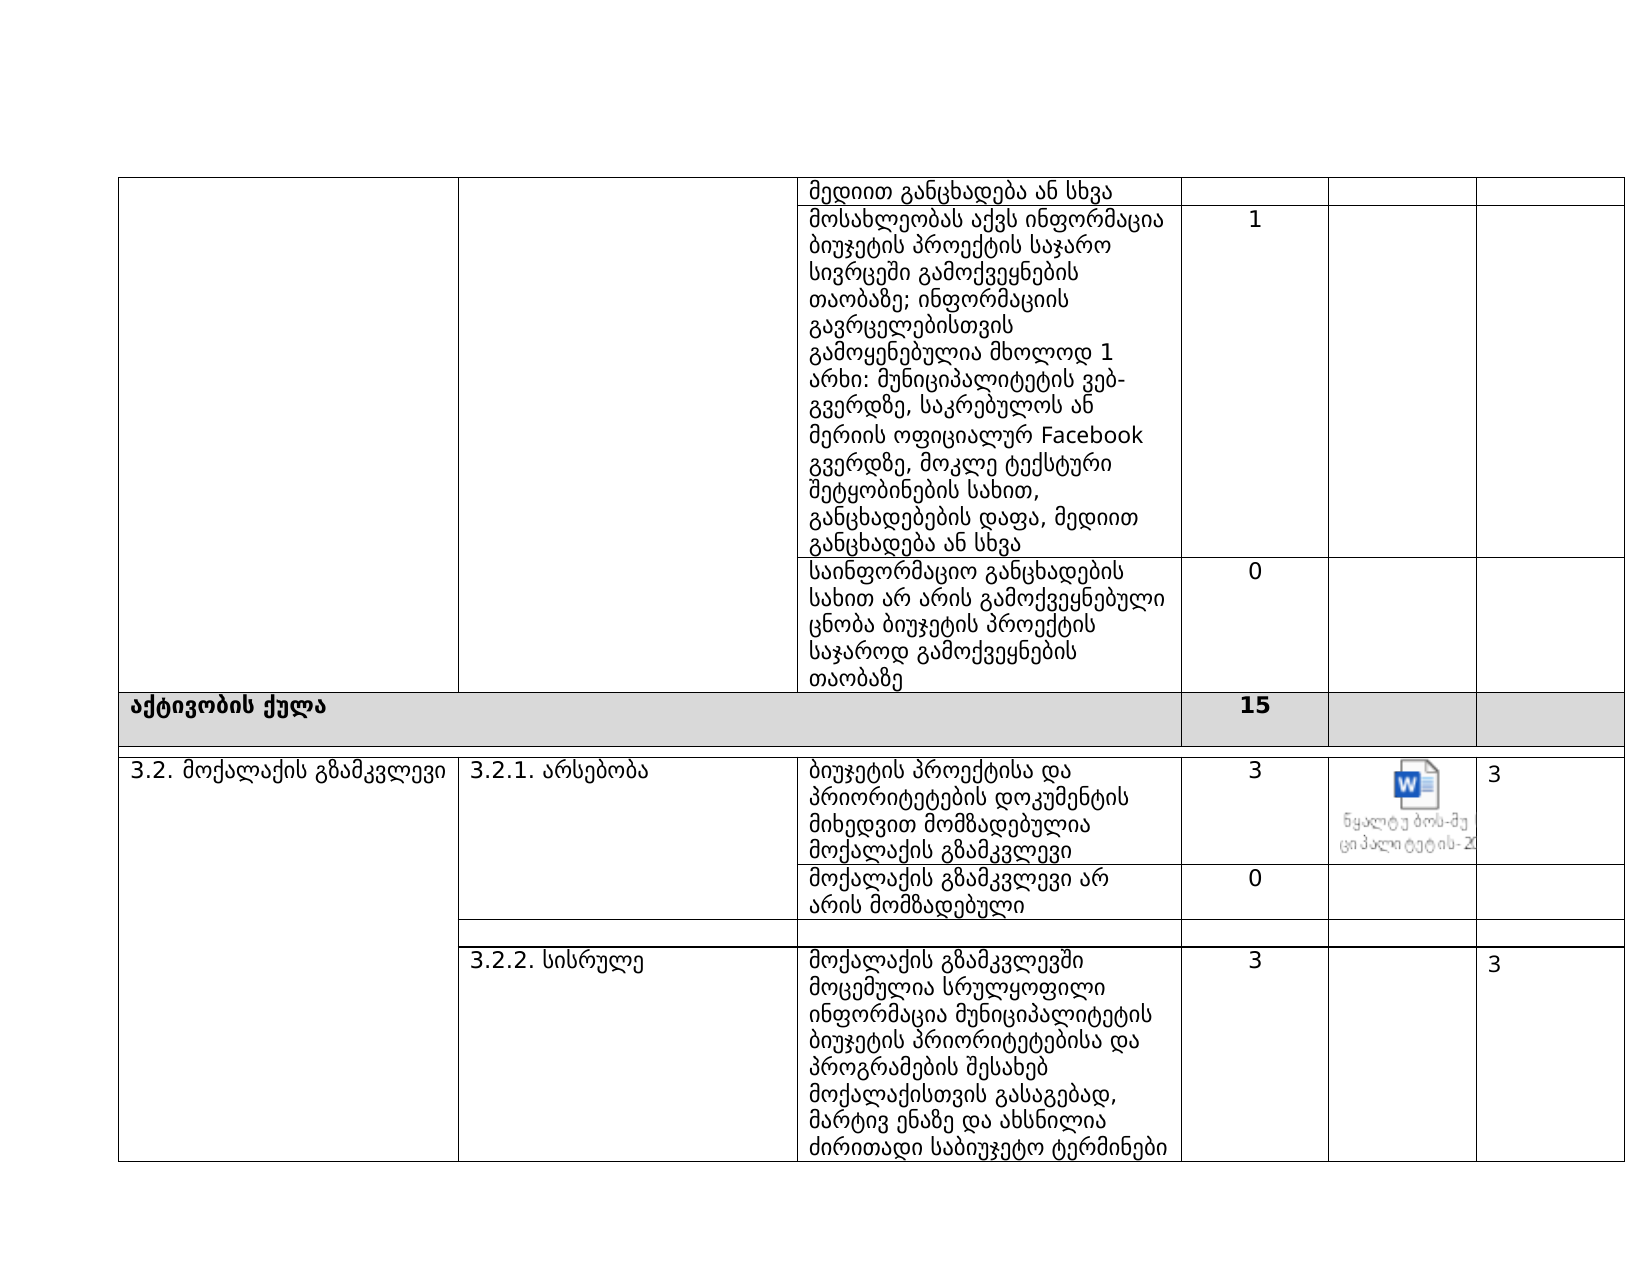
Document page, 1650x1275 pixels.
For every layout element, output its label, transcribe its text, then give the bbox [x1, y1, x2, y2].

table_cell მოქალაქის გზამკვლევში მოცემულია სრულყოფილი ინფორმაცია მუნიციპალიტეტის ბიუჯეტის პრიორიტეტებისა და პროგრამების შესახებ მოქალაქისთვის გასაგებად, მარტივ ენაზე და ახსნილია ძირითადი საბიუჯეტო ტერმინები [798, 948, 1181, 1161]
table_cell [1329, 178, 1476, 205]
table_cell [1477, 693, 1624, 746]
table_cell [1477, 865, 1624, 919]
table_cell მოქალაქის გზამკვლევი არ არის მომზადებული [798, 865, 1181, 919]
table_cell 2 [1182, 178, 1328, 205]
table_cell აქტივობის ქულა [119, 693, 1181, 746]
table_cell მოქალაქის გზამკვლევი [119, 758, 458, 1161]
table_cell [119, 747, 1624, 757]
table_cell 3 [1182, 948, 1328, 1161]
table_cell 3 [1182, 758, 1328, 864]
table_cell [1477, 206, 1624, 557]
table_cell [798, 178, 1181, 205]
table_cell [1329, 758, 1476, 864]
table_cell ბიუჯეტის პროექტისა და პრიორიტეტების დოკუმენტის მიხედვით მომზადებულია მოქალაქის გზამკვლევი [798, 758, 1181, 864]
table_cell 3.2.1. არსებობა [459, 758, 797, 919]
table_cell მოსახლეობას აქვს ინფორმაცია ბიუჯეტის პროექტის საჯარო სივრცეში გამოქვეყნების თაობაზე; ინფორმაციის გავრცელებისთვის გამოყენებულია მხოლოდ 1 არხი: მუნიციპალიტეტის ვებ-გვერდზე, საკრებულოს ან მერიის ოფიციალურ Facebook გვერდზე, მოკლე ტექსტური შეტყობინების სახით, განცხადებების დაფა, მედიით განცხადება ან სხვა [798, 206, 1181, 557]
table_cell [1182, 920, 1328, 946]
table_cell [1329, 206, 1476, 557]
table_cell საინფორმაციო განცხადების სახით არ არის გამოქვეყნებული ცნობა ბიუჯეტის პროექტის საჯაროდ გამოქვეყნების თაობაზე [798, 558, 1181, 692]
table_cell [459, 920, 797, 946]
table_cell 0 [1182, 865, 1328, 919]
table_cell [798, 920, 1181, 946]
table_cell [1329, 558, 1476, 692]
table_cell [1329, 865, 1476, 919]
table_cell [1477, 558, 1624, 692]
table_cell 3 [1477, 758, 1624, 864]
table_cell 3 [1477, 948, 1624, 1161]
table_cell 3.2.2. სისრულე [459, 948, 797, 1161]
table_cell 2 [1477, 178, 1624, 205]
table_cell 15 [1182, 693, 1328, 746]
table_cell [1329, 920, 1476, 946]
table_cell 1 [1182, 206, 1328, 557]
table_cell [1329, 948, 1476, 1161]
table_cell [1329, 693, 1476, 746]
table_cell 0 [1182, 558, 1328, 692]
table_cell [1477, 920, 1624, 946]
